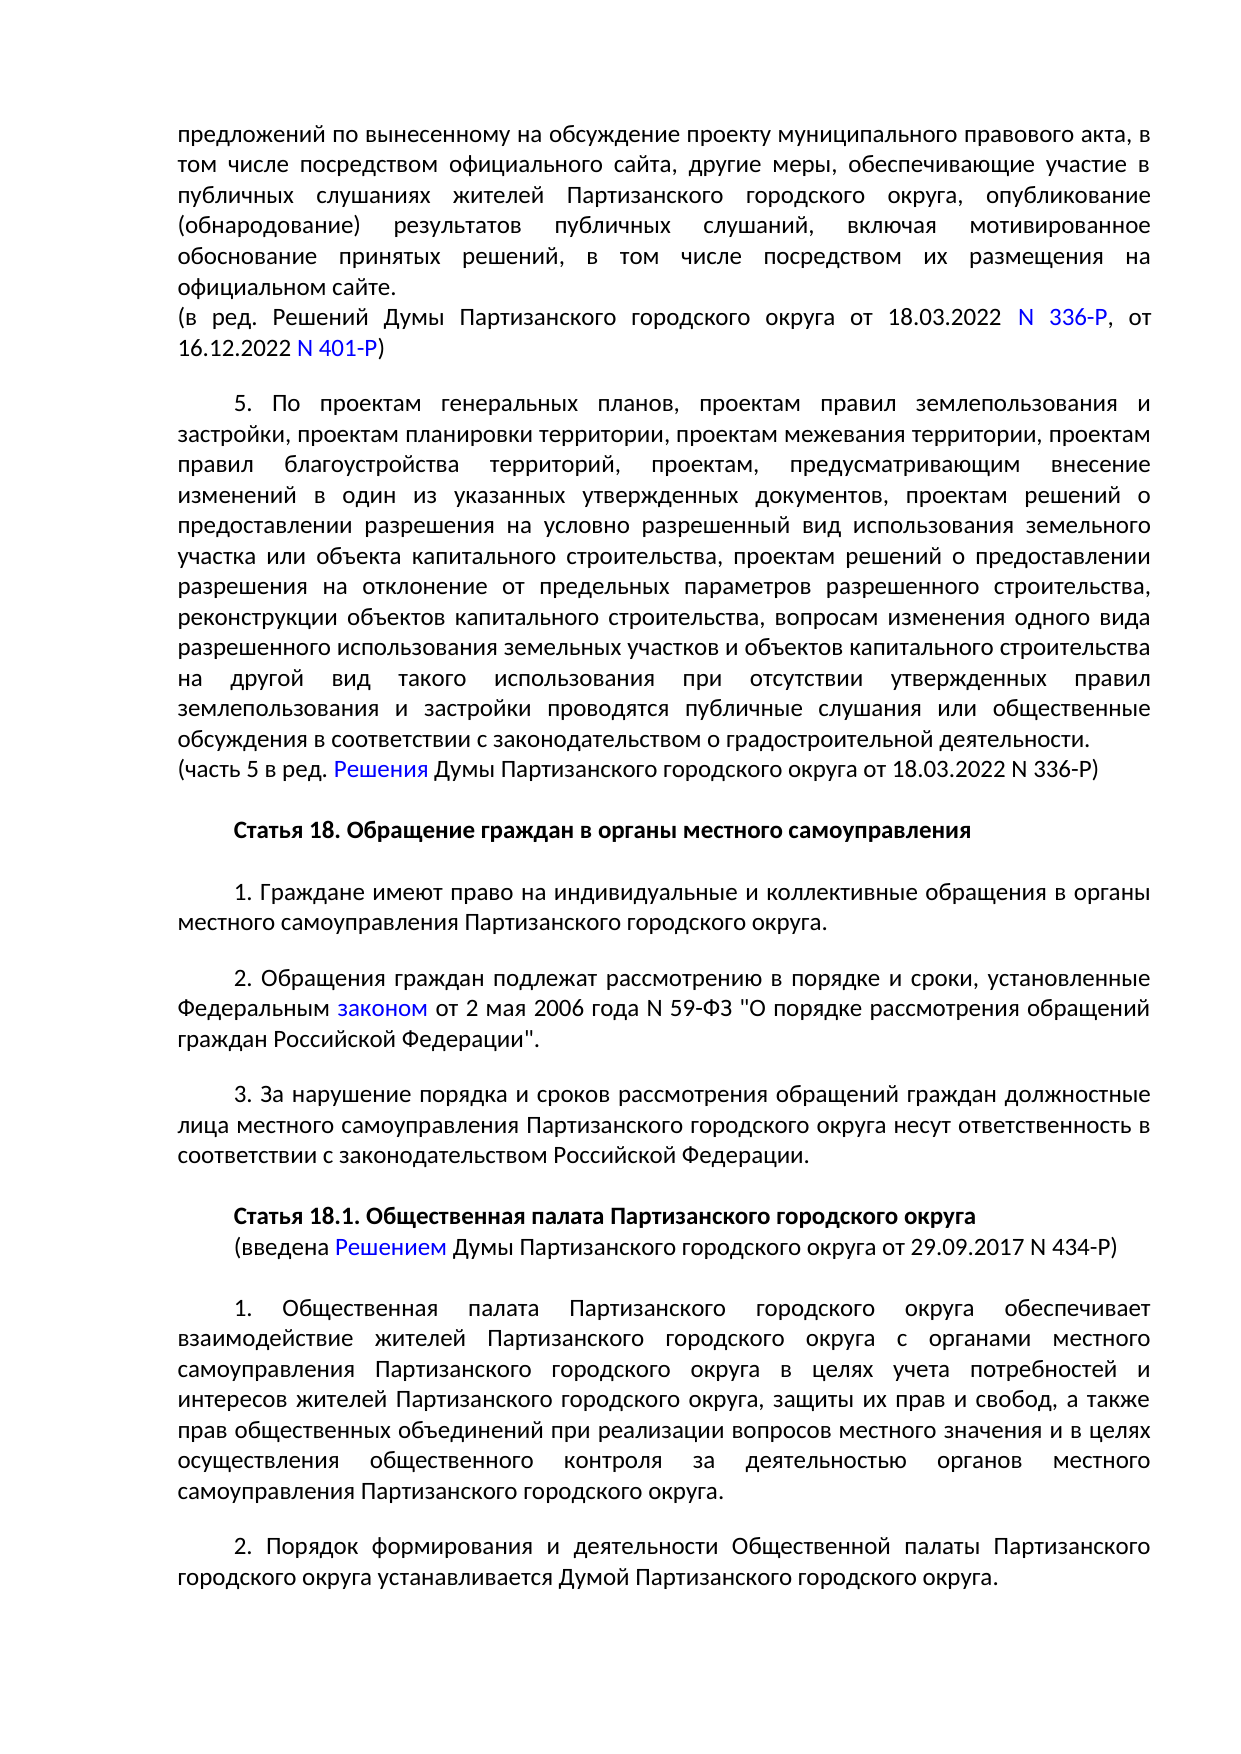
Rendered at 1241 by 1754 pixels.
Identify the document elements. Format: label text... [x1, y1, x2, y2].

title Статья 18.1. Общественная палата Партизанского городского округа [177, 1200, 1152, 1231]
title Статья 18. Обращение граждан в органы местного самоуправления [177, 814, 1152, 845]
text (введена Решением Думы Партизанского городского округа от 29.09.2017 N 434-Р) [177, 1231, 1152, 1261]
text 2. Порядок формирования и деятельности Общественной палаты Партизанского городского округа устанавливается Думой Партизанского городского округа. [177, 1531, 1152, 1592]
text 2. Обращения граждан подлежат рассмотрению в порядке и сроки, установленные Федеральным законом от 2 мая 2006 года N 59-ФЗ "О порядке рассмотрения обращений граждан Российской Федерации". [177, 962, 1152, 1053]
text 3. За нарушение порядка и сроков рассмотрения обращений граждан должностные лица местного самоуправления Партизанского городского округа несут ответственность в соответствии с законодательством Российской Федерации. [177, 1078, 1152, 1170]
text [177, 118, 1152, 301]
text 1. Граждане имеют право на индивидуальные и коллективные обращения в органы местного самоуправления Партизанского городского округа. [177, 876, 1152, 937]
text 1. Общественная палата Партизанского городского округа обеспечивает взаимодействие жителей Партизанского городского округа с органами местного самоуправления Партизанского городского округа в целях учета потребностей и интересов жителей Партизанского городского округа, защиты их прав и свобод, а также прав общественных объединений при реализации вопросов местного значения и в целях осуществления общественного контроля за деятельностью органов местного самоуправления Партизанского городского округа. [177, 1292, 1152, 1506]
text (в ред. Решений Думы Партизанского городского округа от 18.03.2022 N 336-Р, от 16.12.2022 N 401-Р) [177, 301, 1152, 362]
text (часть 5 в ред. Решения Думы Партизанского городского округа от 18.03.2022 N 336-Р) [177, 753, 1152, 784]
text 5. По проектам генеральных планов, проектам правил землепользования и застройки, проектам планировки территории, проектам межевания территории, проектам правил благоустройства территорий, проектам, предусматривающим внесение изменений в один из указанных утвержденных документов, проектам решений о предоставлении разрешения на условно разрешенный вид использования земельного участка или объекта капитального строительства, проектам решений о предоставлении разрешения на отклонение от предельных параметров разрешенного строительства, реконструкции объектов капитального строительства, вопросам изменения одного вида разрешенного использования земельных участков и объектов капитального строительства на другой вид такого использования при отсутствии утвержденных правил землепользования и застройки проводятся публичные слушания или общественные обсуждения в соответствии с законодательством о градостроительной деятельности. [177, 387, 1152, 753]
